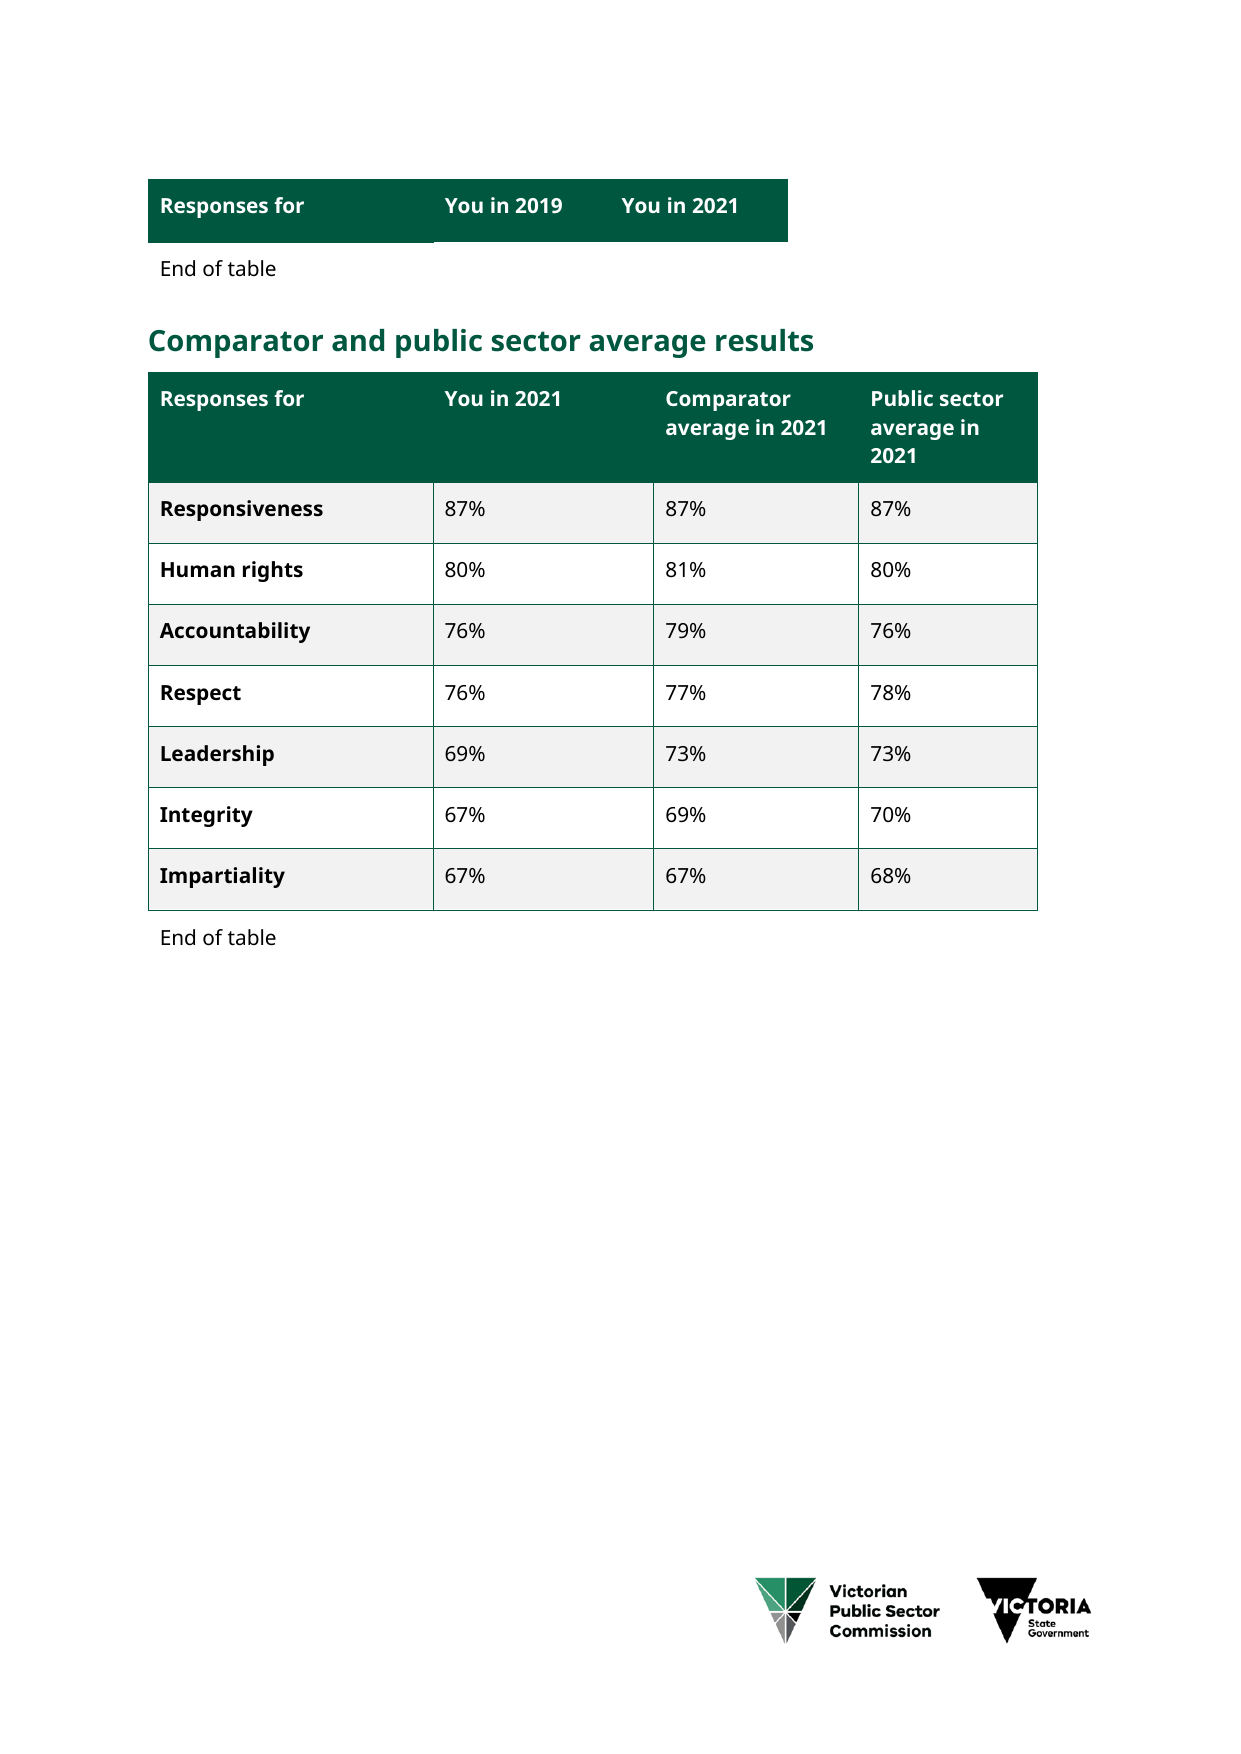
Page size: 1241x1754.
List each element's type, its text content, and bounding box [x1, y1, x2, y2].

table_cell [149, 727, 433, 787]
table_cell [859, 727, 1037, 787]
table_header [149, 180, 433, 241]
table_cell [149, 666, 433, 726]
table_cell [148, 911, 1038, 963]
subtitle Comparator and public sector average results [148, 320, 1092, 360]
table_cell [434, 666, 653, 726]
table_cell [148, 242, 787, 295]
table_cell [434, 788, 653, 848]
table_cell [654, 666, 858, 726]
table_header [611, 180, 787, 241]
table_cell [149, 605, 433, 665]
picture [754, 1577, 1093, 1645]
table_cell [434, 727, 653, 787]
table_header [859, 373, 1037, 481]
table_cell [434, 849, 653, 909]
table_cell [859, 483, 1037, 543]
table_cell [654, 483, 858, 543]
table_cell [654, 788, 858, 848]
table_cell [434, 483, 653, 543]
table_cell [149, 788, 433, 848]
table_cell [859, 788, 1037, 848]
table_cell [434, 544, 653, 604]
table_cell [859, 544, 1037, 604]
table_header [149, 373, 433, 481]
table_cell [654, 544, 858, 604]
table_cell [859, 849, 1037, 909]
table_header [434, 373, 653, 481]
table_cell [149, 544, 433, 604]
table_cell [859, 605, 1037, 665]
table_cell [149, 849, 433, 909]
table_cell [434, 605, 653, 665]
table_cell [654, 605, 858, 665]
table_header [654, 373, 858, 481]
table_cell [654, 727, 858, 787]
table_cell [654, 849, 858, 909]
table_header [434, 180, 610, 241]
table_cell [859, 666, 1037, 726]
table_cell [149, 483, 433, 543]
